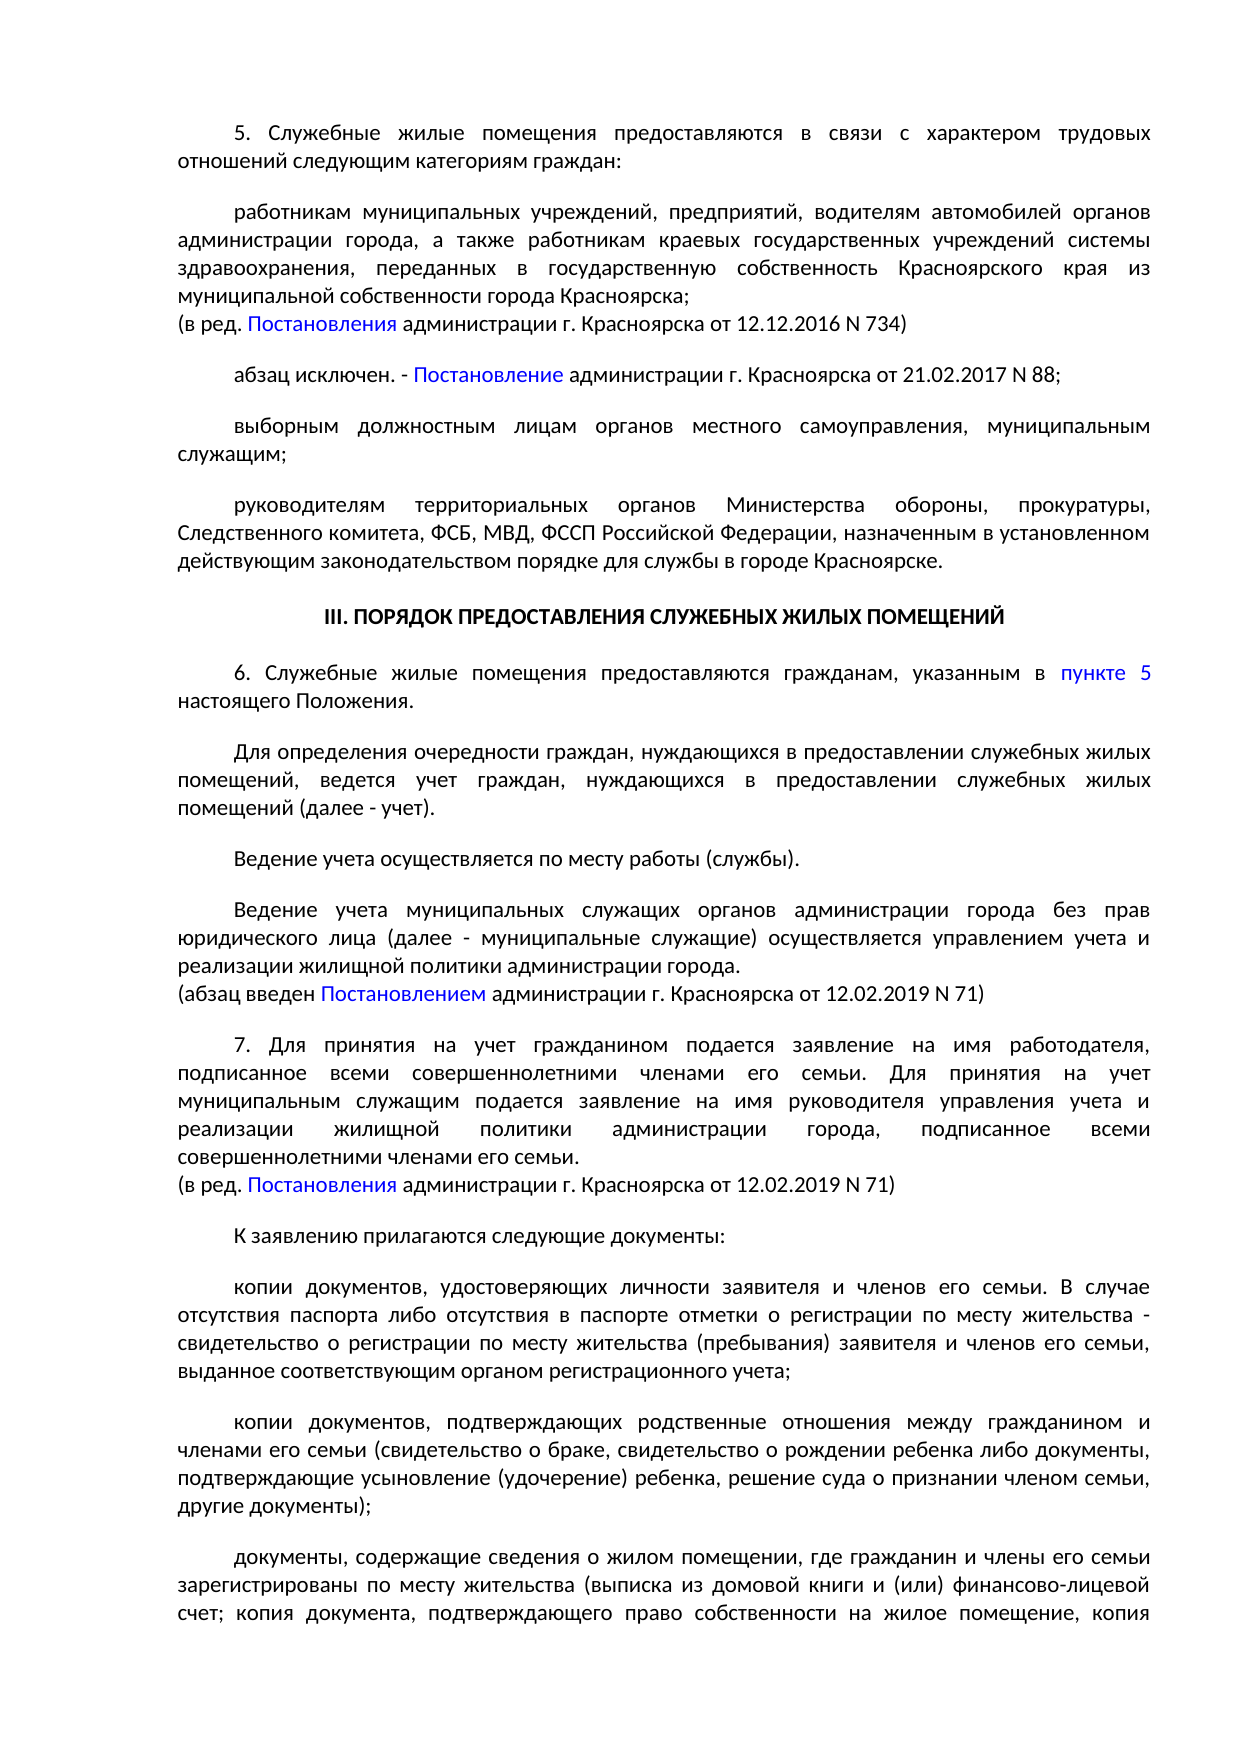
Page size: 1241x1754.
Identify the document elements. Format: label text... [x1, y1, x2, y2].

text Для определения очередности граждан, нуждающихся в предоставлении служебных жилых помещений, ведется учет граждан, нуждающихся в предоставлении служебных жилых помещений (далее - учет). [177, 737, 1152, 821]
text выборным должностным лицам органов местного самоуправления, муниципальным служащим; [177, 411, 1152, 467]
title III. ПОРЯДОК ПРЕДОСТАВЛЕНИЯ СЛУЖЕБНЫХ ЖИЛЫХ ПОМЕЩЕНИЙ [177, 602, 1152, 630]
text Ведение учета муниципальных служащих органов администрации города без прав юридического лица (далее - муниципальные служащие) осуществляется управлением учета и реализации жилищной политики администрации города. [177, 895, 1152, 979]
text копии документов, подтверждающих родственные отношения между гражданином и членами его семьи (свидетельство о браке, свидетельство о рождении ребенка либо документы, подтверждающие усыновление (удочерение) ребенка, решение суда о признании членом семьи, другие документы); [177, 1407, 1152, 1519]
text 7. Для принятия на учет гражданином подается заявление на имя работодателя, подписанное всеми совершеннолетними членами его семьи. Для принятия на учет муниципальным служащим подается заявление на имя руководителя управления учета и реализации жилищной политики администрации города, подписанное всеми совершеннолетними членами его семьи. [177, 1030, 1152, 1170]
text (в ред. Постановления администрации г. Красноярска от 12.12.2016 N 734) [177, 309, 1152, 337]
text 5. Служебные жилые помещения предоставляются в связи с характером трудовых отношений следующим категориям граждан: [177, 118, 1152, 174]
text Ведение учета осуществляется по месту работы (службы). [177, 844, 1152, 872]
text абзац исключен. - Постановление администрации г. Красноярска от 21.02.2017 N 88; [177, 360, 1152, 388]
text (абзац введен Постановлением администрации г. Красноярска от 12.02.2019 N 71) [177, 979, 1152, 1007]
text руководителям территориальных органов Министерства обороны, прокуратуры, Следственного комитета, ФСБ, МВД, ФССП Российской Федерации, назначенным в установленном действующим законодательством порядке для службы в городе Красноярске. [177, 490, 1152, 574]
text копии документов, удостоверяющих личности заявителя и членов его семьи. В случае отсутствия паспорта либо отсутствия в паспорте отметки о регистрации по месту жительства - свидетельство о регистрации по месту жительства (пребывания) заявителя и членов его семьи, выданное соответствующим органом регистрационного учета; [177, 1272, 1152, 1384]
text (в ред. Постановления администрации г. Красноярска от 12.02.2019 N 71) [177, 1170, 1152, 1198]
text 6. Служебные жилые помещения предоставляются гражданам, указанным в пункте 5 настоящего Положения. [177, 658, 1152, 714]
text К заявлению прилагаются следующие документы: [177, 1221, 1152, 1249]
text работникам муниципальных учреждений, предприятий, водителям автомобилей органов администрации города, а также работникам краевых государственных учреждений системы здравоохранения, переданных в государственную собственность Красноярского края из муниципальной собственности города Красноярска; [177, 197, 1152, 309]
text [177, 1542, 1152, 1626]
